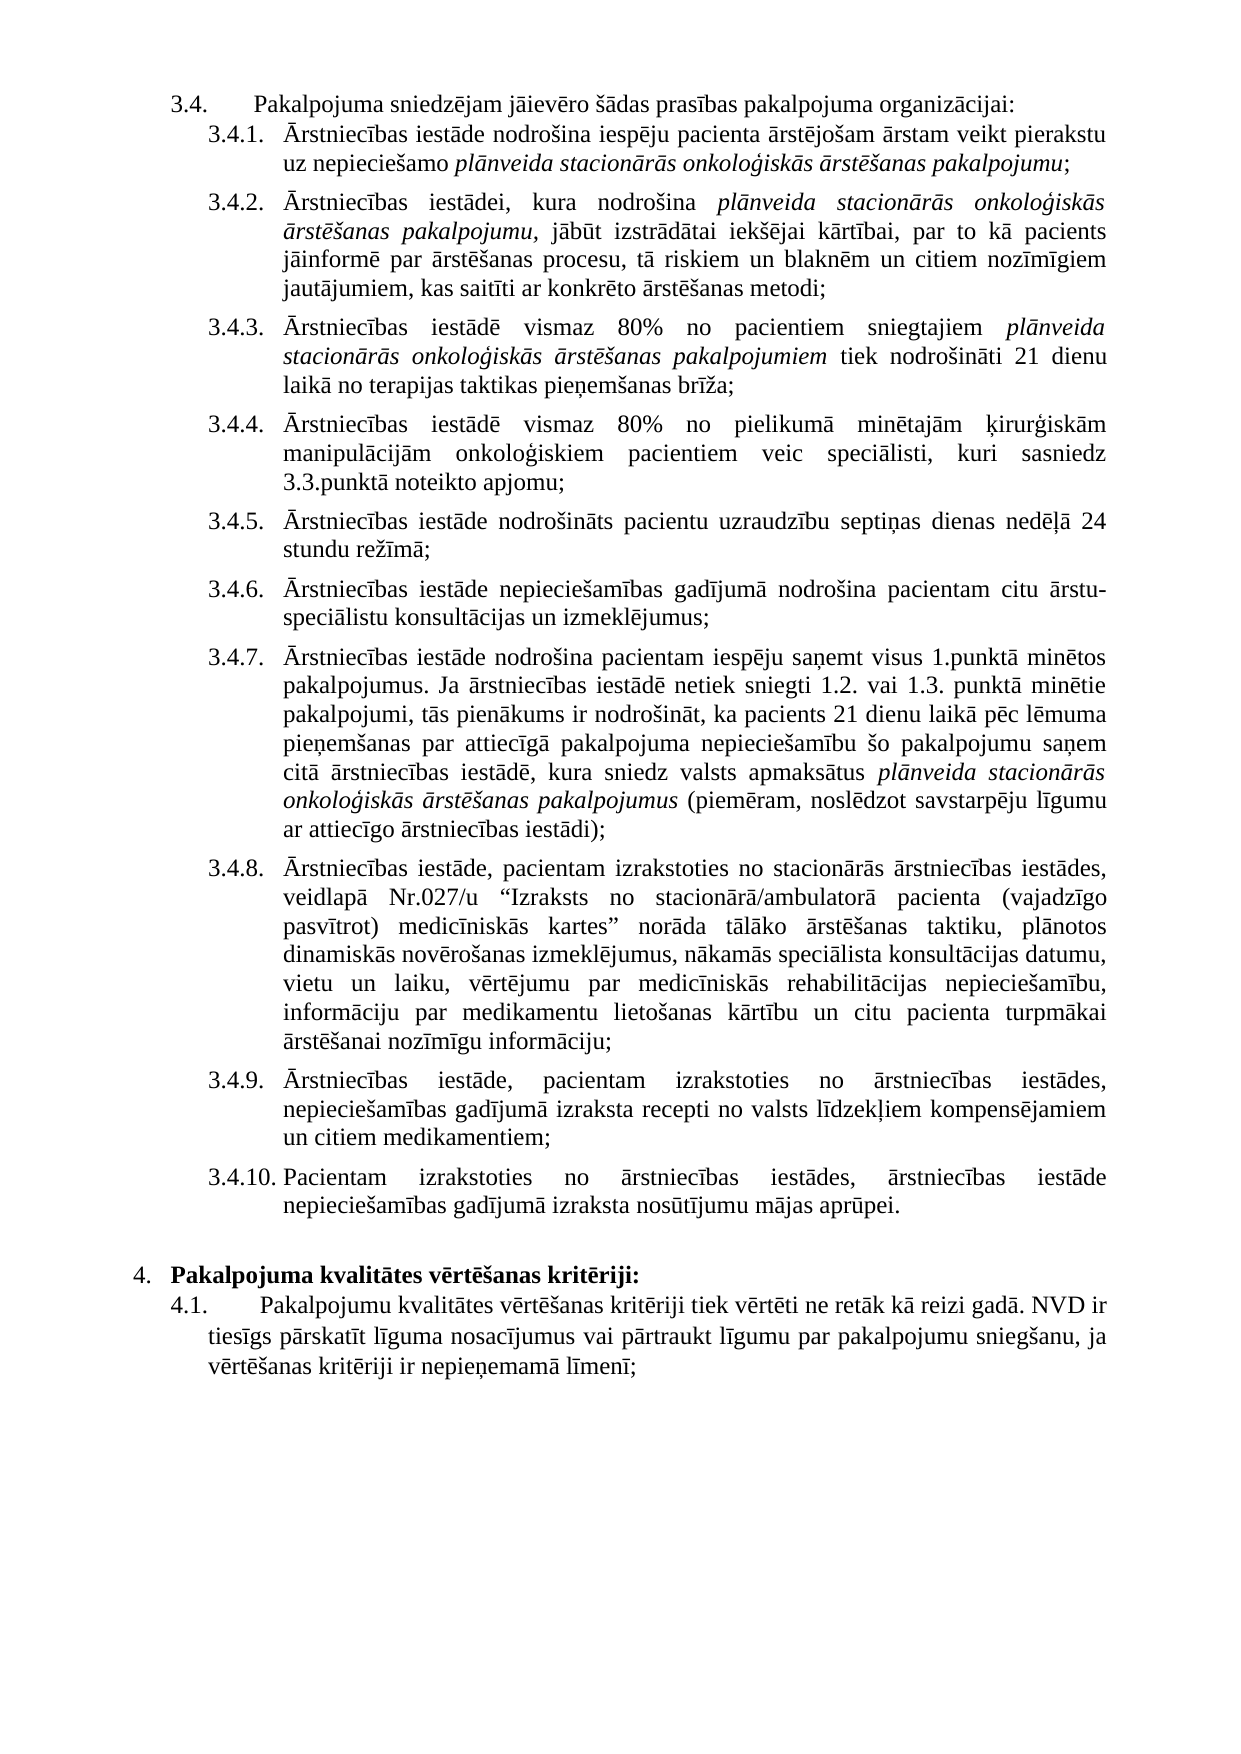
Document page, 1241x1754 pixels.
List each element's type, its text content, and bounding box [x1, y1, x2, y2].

list Ārstniecības iestādē vismaz 80% no pielikumā minētajām ķirurģiskām manipulācijām onkoloģiskiem pacientiem veic speciālisti, kuri sasniedz 3.3.punktā noteikto apjomu; [208, 409, 1107, 495]
list Ārstniecības iestāde nepieciešamības gadījumā nodrošina pacientam citu ārstu-speciālistu konsultācijas un izmeklējumus; [208, 574, 1107, 631]
list Ārstniecības iestādē vismaz 80% no pacientiem sniegtajiem plānveida stacionārās onkoloģiskās ārstēšanas pakalpojumiem tiek nodrošināti 21 dienu laikā no terapijas taktikas pieņemšanas brīža; [208, 312, 1107, 399]
list Ārstniecības iestāde nodrošina pacientam iespēju saņemt visus 1.punktā minētos pakalpojumus. Ja ārstniecības iestādē netiek sniegti 1.2. vai 1.3. punktā minētie pakalpojumi, tās pienākums ir nodrošināt, ka pacients 21 dienu laikā pēc lēmuma pieņemšanas par attiecīgā pakalpojuma nepieciešamību šo pakalpojumu saņem citā ārstniecības iestādē, kura sniedz valsts apmaksātus plānveida stacionārās onkoloģiskās ārstēšanas pakalpojumus (piemēram, noslēdzot savstarpēju līgumu ar attiecīgo ārstniecības iestādi); [208, 642, 1107, 843]
list Pakalpojumu kvalitātes vērtēšanas kritēriji tiek vērtēti ne retāk kā reizi gadā. NVD ir tiesīgs pārskatīt līguma nosacījumus vai pārtraukt līgumu par pakalpojumu sniegšanu, ja vērtēšanas kritēriji ir nepieņemamā līmenī; [170, 1290, 1107, 1380]
list Pacientam izrakstoties no ārstniecības iestādes, ārstniecības iestāde nepieciešamības gadījumā izraksta nosūtījumu mājas aprūpei. [208, 1162, 1107, 1219]
list Ārstniecības iestāde, pacientam izrakstoties no stacionārās ārstniecības iestādes, veidlapā Nr.027/u “Izraksts no stacionārā/ambulatorā pacienta (vajadzīgo pasvītrot) medicīniskās kartes” norāda tālāko ārstēšanas taktiku, plānotos dinamiskās novērošanas izmeklējumus, nākamās speciālista konsultācijas datumu, vietu un laiku, vērtējumu par medicīniskās rehabilitācijas nepieciešamību, informāciju par medikamentu lietošanas kārtību un citu pacienta turpmākai ārstēšanai nozīmīgu informāciju; [208, 853, 1107, 1054]
list Pakalpojuma sniedzējam jāievēro šādas prasības pakalpojuma organizācijai: [170, 89, 1107, 117]
list Ārstniecības iestāde nodrošināts pacientu uzraudzību septiņas dienas nedēļā 24 stundu režīmā; [208, 506, 1107, 563]
list Ārstniecības iestāde nodrošina iespēju pacienta ārstējošam ārstam veikt pierakstu uz nepieciešamo plānveida stacionārās onkoloģiskās ārstēšanas pakalpojumu; [208, 119, 1107, 177]
list Ārstniecības iestāde, pacientam izrakstoties no ārstniecības iestādes, nepieciešamības gadījumā izraksta recepti no valsts līdzekļiem kompensējamiem un citiem medikamentiem; [208, 1065, 1107, 1151]
list Ārstniecības iestādei, kura nodrošina plānveida stacionārās onkoloģiskās ārstēšanas pakalpojumu, jābūt izstrādātai iekšējai kārtībai, par to kā pacients jāinformē par ārstēšanas procesu, tā riskiem un blaknēm un citiem nozīmīgiem jautājumiem, kas saitīti ar konkrēto ārstēšanas metodi; [208, 187, 1107, 302]
list Pakalpojuma kvalitātes vērtēšanas kritēriji: [133, 1260, 1107, 1289]
